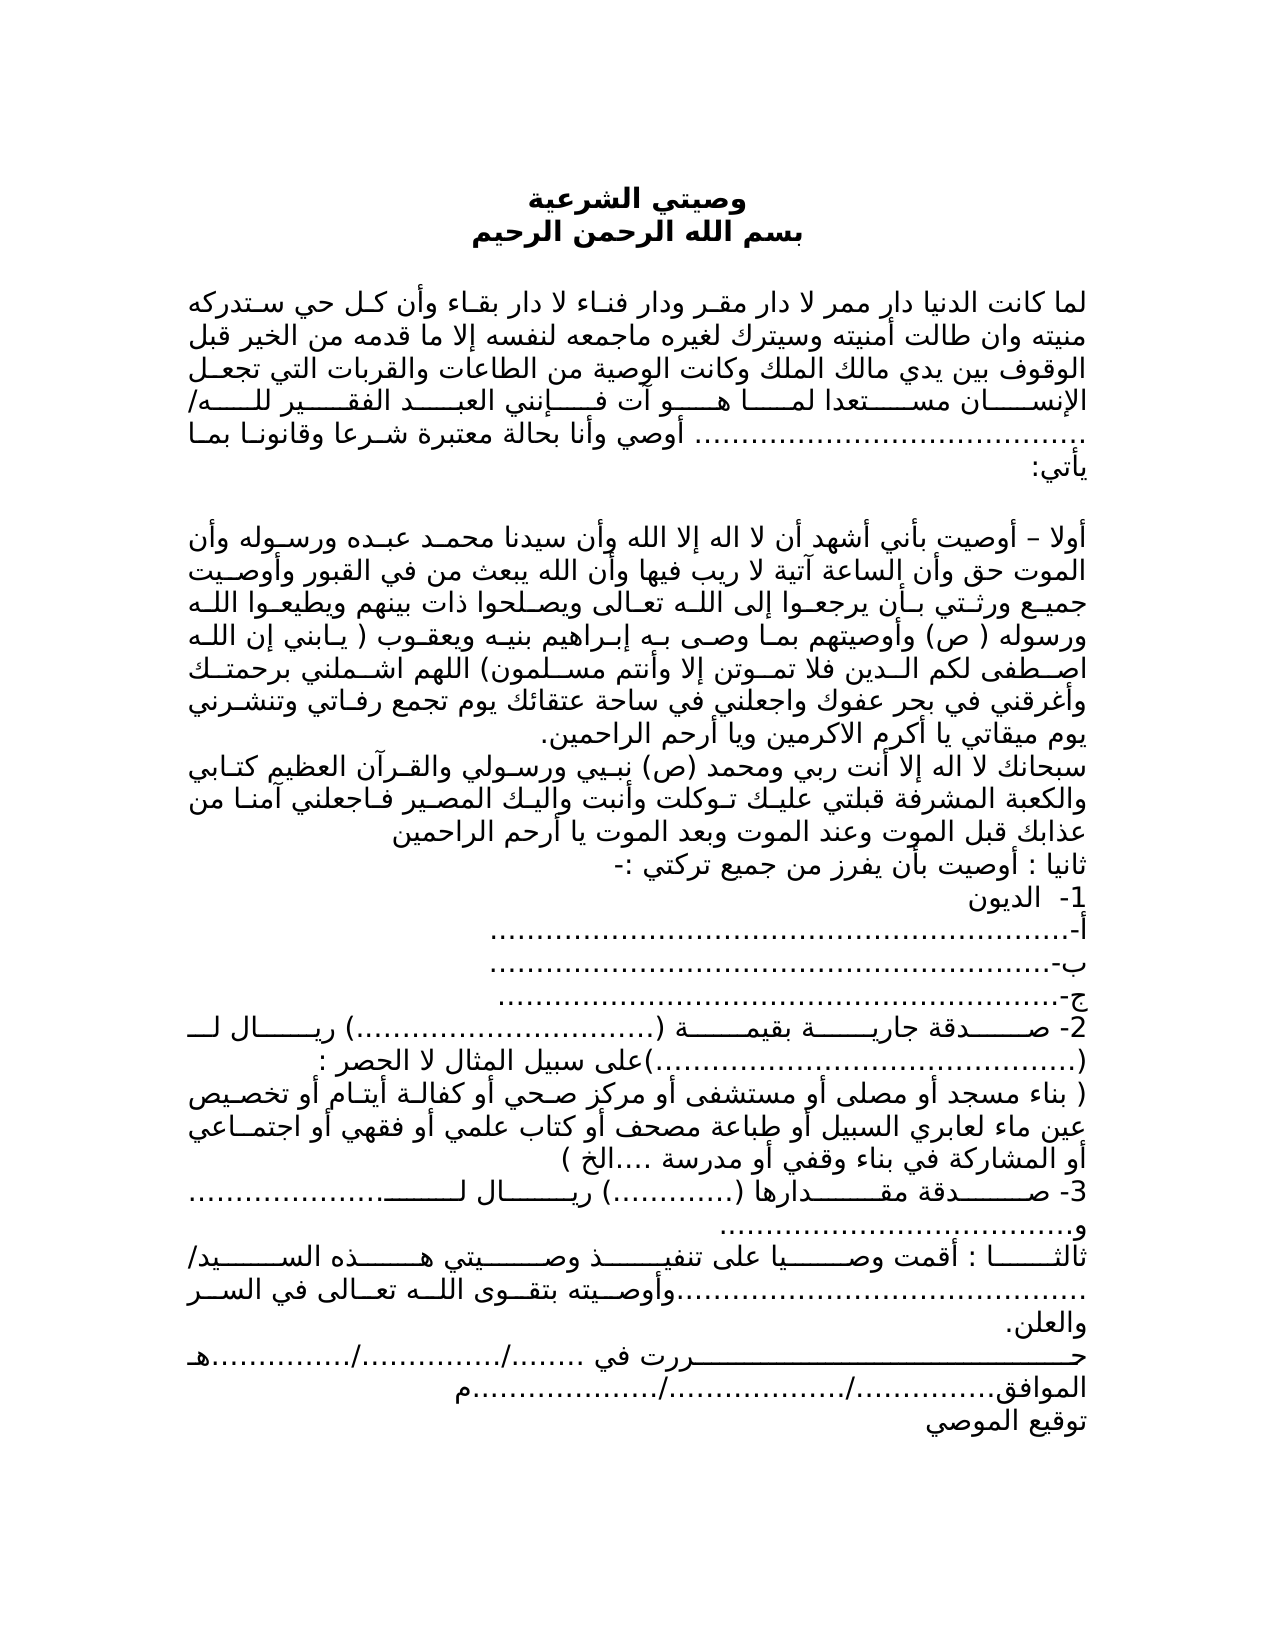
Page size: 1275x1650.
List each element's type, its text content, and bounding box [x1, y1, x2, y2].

text 1- الديون [187, 881, 1087, 913]
text ( بناء مسجد أو مصلى أو مستشفى أو مركز صحي أو كفالة أيتام أو تخصيص عين ماء لعابري السبيل أو طباعة مصحف أو كتاب علمي أو فقهي أو اجتماعي أو المشاركة في بناء وقفي أو مدرسة ….الخ ) [187, 1077, 1087, 1175]
text بسم الله الرحمن الرحيم [187, 215, 1087, 248]
text 3- صدقة مقدارها (………….) ريال لـ…………………و……………………………….. [187, 1175, 1087, 1241]
text لما كانت الدنيا دار ممر لا دار مقر ودار فناء لا دار بقاء وأن كل حي ستدركه منيته وان طالت أمنيته وسيترك لغيره ماجمعه لنفسه إلا ما قدمه من الخير قبل الوقوف بين يدي مالك الملك وكانت الوصية من الطاعات والقربات التي تجعل الإنسان مستعدا لما هو آت فإنني العبد الفقير لله/ …………………………………… أوصي وأنا بحالة معتبرة شرعا وقانونا بما يأتي: [187, 286, 1087, 483]
text سبحانك لا اله إلا أنت ربي ومحمد (ص) نبيي ورسولي والقرآن العظيم كتابي والكعبة المشرفة قبلتي عليك توكلت وأنبت واليك المصير فاجعلني آمنا من عذابك قبل الموت وعند الموت وبعد الموت يا أرحم الراحمين [187, 750, 1087, 848]
text أ-…………………………………………………….. [187, 913, 1087, 946]
text 2- صدقة جارية بقيمة (…………………………..) ريال لـــ (………………………………………)على سبيل المثال لا الحصر : [187, 1012, 1087, 1077]
text ثالثا : أقمت وصيا على تنفيذ وصيتي هذه السيد/ ……………………………………..وأوصيته بتقوى الله تعالى في السر والعلن. [187, 1241, 1087, 1339]
text توقيع الموصي [187, 1404, 1087, 1437]
text أولا – أوصيت بأني أشهد أن لا اله إلا الله وأن سيدنا محمد عبده ورسوله وأن الموت حق وأن الساعة آتية لا ريب فيها وأن الله يبعث من في القبور وأوصيت جميع ورثتي بأن يرجعوا إلى الله تعالى ويصلحوا ذات بينهم ويطيعوا الله ورسوله ( ص) وأوصيتهم بما وصى به إبراهيم بنيه ويعقوب ( يابني إن الله اصطفى لكم الدين فلا تموتن إلا وأنتم مسلمون) اللهم اشملني برحمتك وأغرقني في بحر عفوك واجعلني في ساحة عتقائك يوم تجمع رفاتي وتنشرني يوم ميقاتي يا أكرم الاكرمين ويا أرحم الراحمين. [187, 521, 1087, 750]
text ج-…………………………………………………… [187, 979, 1087, 1012]
text وصيتي الشرعية [187, 150, 1087, 215]
text حررت في ……../……………/……………هـ الموافق……………/………………./………………..م [187, 1339, 1087, 1404]
text ب-…………………………………………………… [187, 946, 1087, 979]
text ثانيا : أوصيت بأن يفرز من جميع تركتي :- [187, 848, 1087, 881]
